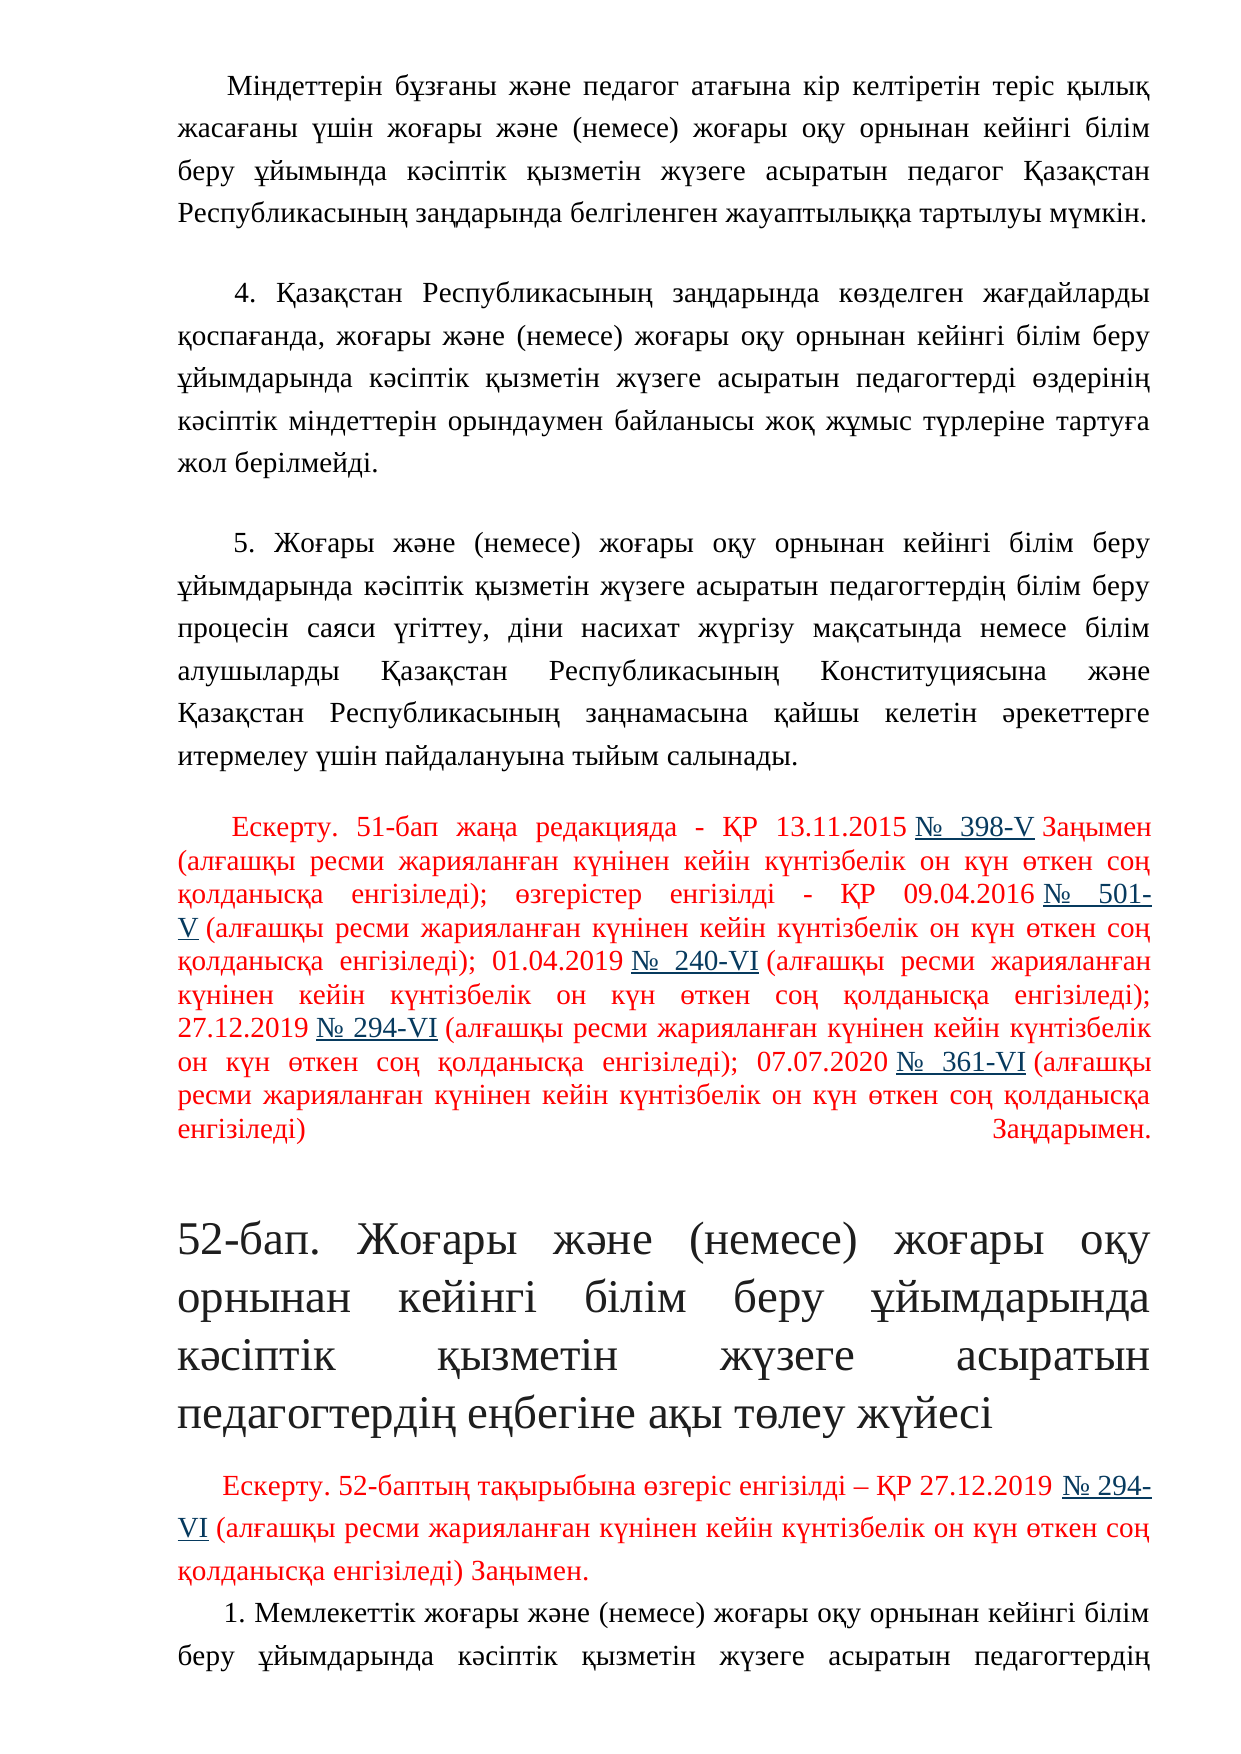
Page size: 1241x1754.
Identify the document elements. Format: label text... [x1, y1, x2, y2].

text 52-бап. Жоғары және (немесе) жоғары оқу орнынан кейінгі білім беру ұйымдарында кәсіптік қызметін жүзеге асыратын педагогтердің еңбегіне ақы төлеу жүйесі [177, 1206, 1152, 1439]
text 4. Қазақстан Республикасының заңдарында көзделген жағдайларды қоспағанда, жоғары және (немесе) жоғары оқу орнынан кейінгі білім беру ұйымдарында кәсіптік қызметін жүзеге асыратын педагогтерді өздерінің кәсіптік міндеттерін орындаумен байланысы жоқ жұмыс түрлеріне тартуға жол берілмейді. [177, 267, 1152, 479]
text Ескерту. 51-бап жаңа редакцияда - ҚР 13.11.2015 № 398-V Заңымен (алғашқы ресми жарияланған күнінен кейін күнтізбелік он күн өткен соң қолданысқа енгізіледі); өзгерістер енгізілді - ҚР 09.04.2016 № 501-V (алғашқы ресми жарияланған күнінен кейін күнтізбелік он күн өткен соң қолданысқа енгізіледі); 01.04.2019 № 240-VI (алғашқы ресми жарияланған күнінен кейін күнтізбелік он күн өткен соң қолданысқа енгізіледі); 27.12.2019 № 294-VІ (алғашқы ресми жарияланған күнінен кейін күнтізбелік он күн өткен соң қолданысқа енгізіледі); 07.07.2020 № 361-VI (алғашқы ресми жарияланған күнінен кейін күнтізбелік он күн өткен соң қолданысқа енгізіледі) Заңдарымен. [177, 809, 1152, 1172]
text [177, 1587, 1152, 1672]
text 5. Жоғары және (немесе) жоғары оқу орнынан кейінгі білім беру ұйымдарында кәсіптік қызметін жүзеге асыратын педагогтердің білім беру процесін саяси үгіттеу, діни насихат жүргізу мақсатында немесе білім алушыларды Қазақстан Республикасының Конституциясына және Қазақстан Республикасының заңнамасына қайшы келетін әрекеттерге итермелеу үшін пайдалануына тыйым салынады. [177, 517, 1152, 772]
text Ескерту. 52-баптың тақырыбына өзгеріс енгізілді – ҚР 27.12.2019 № 294-VІ (алғашқы ресми жарияланған күнінен кейін күнтізбелік он күн өткен соң қолданысқа енгізіледі) Заңымен. [177, 1459, 1152, 1587]
text Міндеттерін бұзғаны және педагог атағына кір келтіретін теріс қылық жасағаны үшін жоғары және (немесе) жоғары оқу орнынан кейінгі білім беру ұйымында кәсіптік қызметін жүзеге асыратын педагог Қазақстан Республикасының заңдарында белгіленген жауаптылыққа тартылуы мүмкін. [177, 59, 1152, 229]
